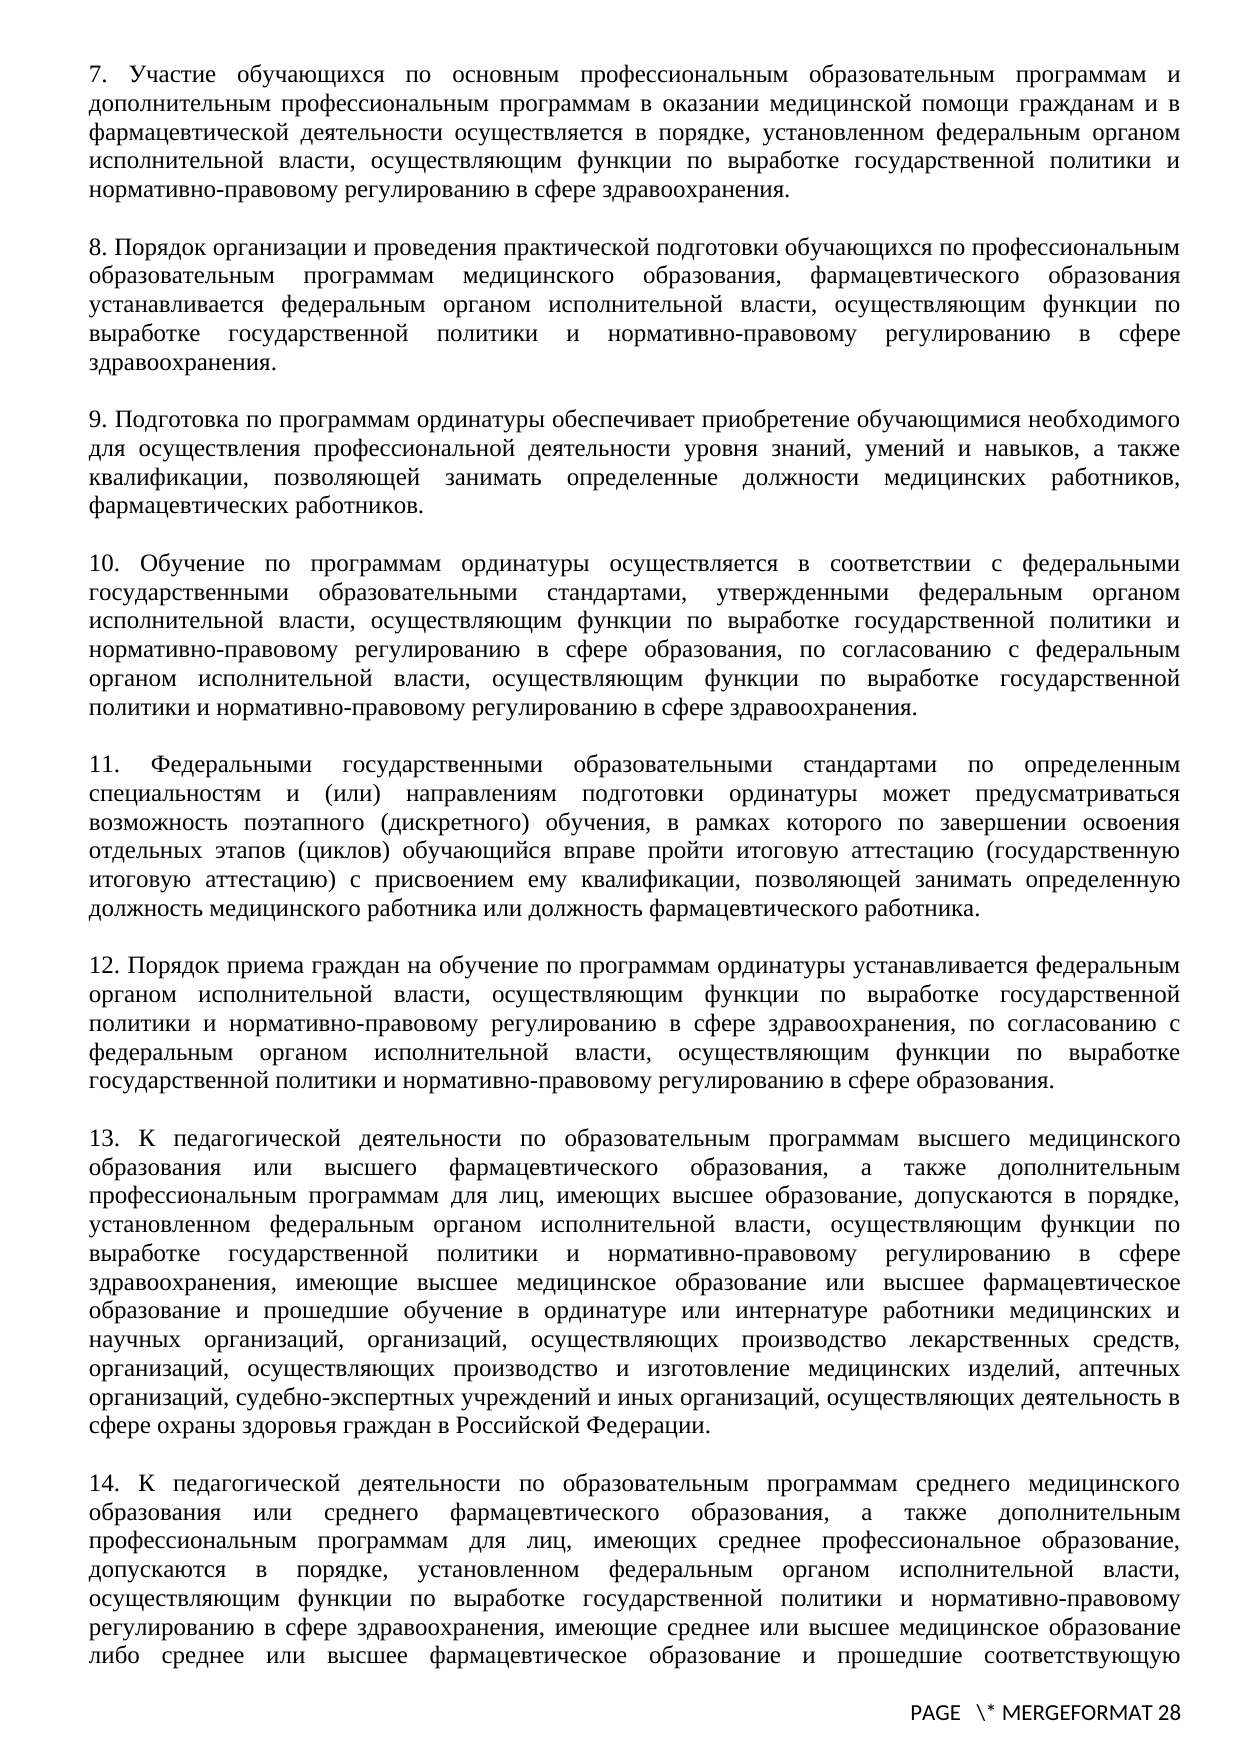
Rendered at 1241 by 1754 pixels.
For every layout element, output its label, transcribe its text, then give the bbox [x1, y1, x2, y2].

text 10. Обучение по программам ординатуры осуществляется в соответствии с федеральными государственными образовательными стандартами, утвержденными федеральным органом исполнительной власти, осуществляющим функции по выработке государственной политики и нормативно-правовому регулированию в сфере образования, по согласованию с федеральным органом исполнительной власти, осуществляющим функции по выработке государственной политики и нормативно-правовому регулированию в сфере здравоохранения. [89, 548, 1181, 720]
text 12. Порядок приема граждан на обучение по программам ординатуры устанавливается федеральным органом исполнительной власти, осуществляющим функции по выработке государственной политики и нормативно-правовому регулированию в сфере здравоохранения, по согласованию с федеральным органом исполнительной власти, осуществляющим функции по выработке государственной политики и нормативно-правовому регулированию в сфере образования. [89, 950, 1181, 1094]
text 7. Участие обучающихся по основным профессиональным образовательным программам и дополнительным профессиональным программам в оказании медицинской помощи гражданам и в фармацевтической деятельности осуществляется в порядке, установленном федеральным органом исполнительной власти, осуществляющим функции по выработке государственной политики и нормативно-правовому регулированию в сфере здравоохранения. [89, 59, 1181, 203]
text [89, 1468, 1181, 1669]
text 8. Порядок организации и проведения практической подготовки обучающихся по профессиональным образовательным программам медицинского образования, фармацевтического образования устанавливается федеральным органом исполнительной власти, осуществляющим функции по выработке государственной политики и нормативно-правовому регулированию в сфере здравоохранения. [89, 232, 1181, 375]
text 11. Федеральными государственными образовательными стандартами по определенным специальностям и (или) направлениям подготовки ординатуры может предусматриваться возможность поэтапного (дискретного) обучения, в рамках которого по завершении освоения отдельных этапов (циклов) обучающийся вправе пройти итоговую аттестацию (государственную итоговую аттестацию) с присвоением ему квалификации, позволяющей занимать определенную должность медицинского работника или должность фармацевтического работника. [89, 749, 1181, 922]
text 13. К педагогической деятельности по образовательным программам высшего медицинского образования или высшего фармацевтического образования, а также дополнительным профессиональным программам для лиц, имеющих высшее образование, допускаются в порядке, установленном федеральным органом исполнительной власти, осуществляющим функции по выработке государственной политики и нормативно-правовому регулированию в сфере здравоохранения, имеющие высшее медицинское образование или высшее фармацевтическое образование и прошедшие обучение в ординатуре или интернатуре работники медицинских и научных организаций, организаций, осуществляющих производство лекарственных средств, организаций, осуществляющих производство и изготовление медицинских изделий, аптечных организаций, судебно-экспертных учреждений и иных организаций, осуществляющих деятельность в сфере охраны здоровья граждан в Российской Федерации. [89, 1123, 1181, 1439]
text 9. Подготовка по программам ординатуры обеспечивает приобретение обучающимися необходимого для осуществления профессиональной деятельности уровня знаний, умений и навыков, а также квалификации, позволяющей занимать определенные должности медицинских работников, фармацевтических работников. [89, 404, 1181, 519]
